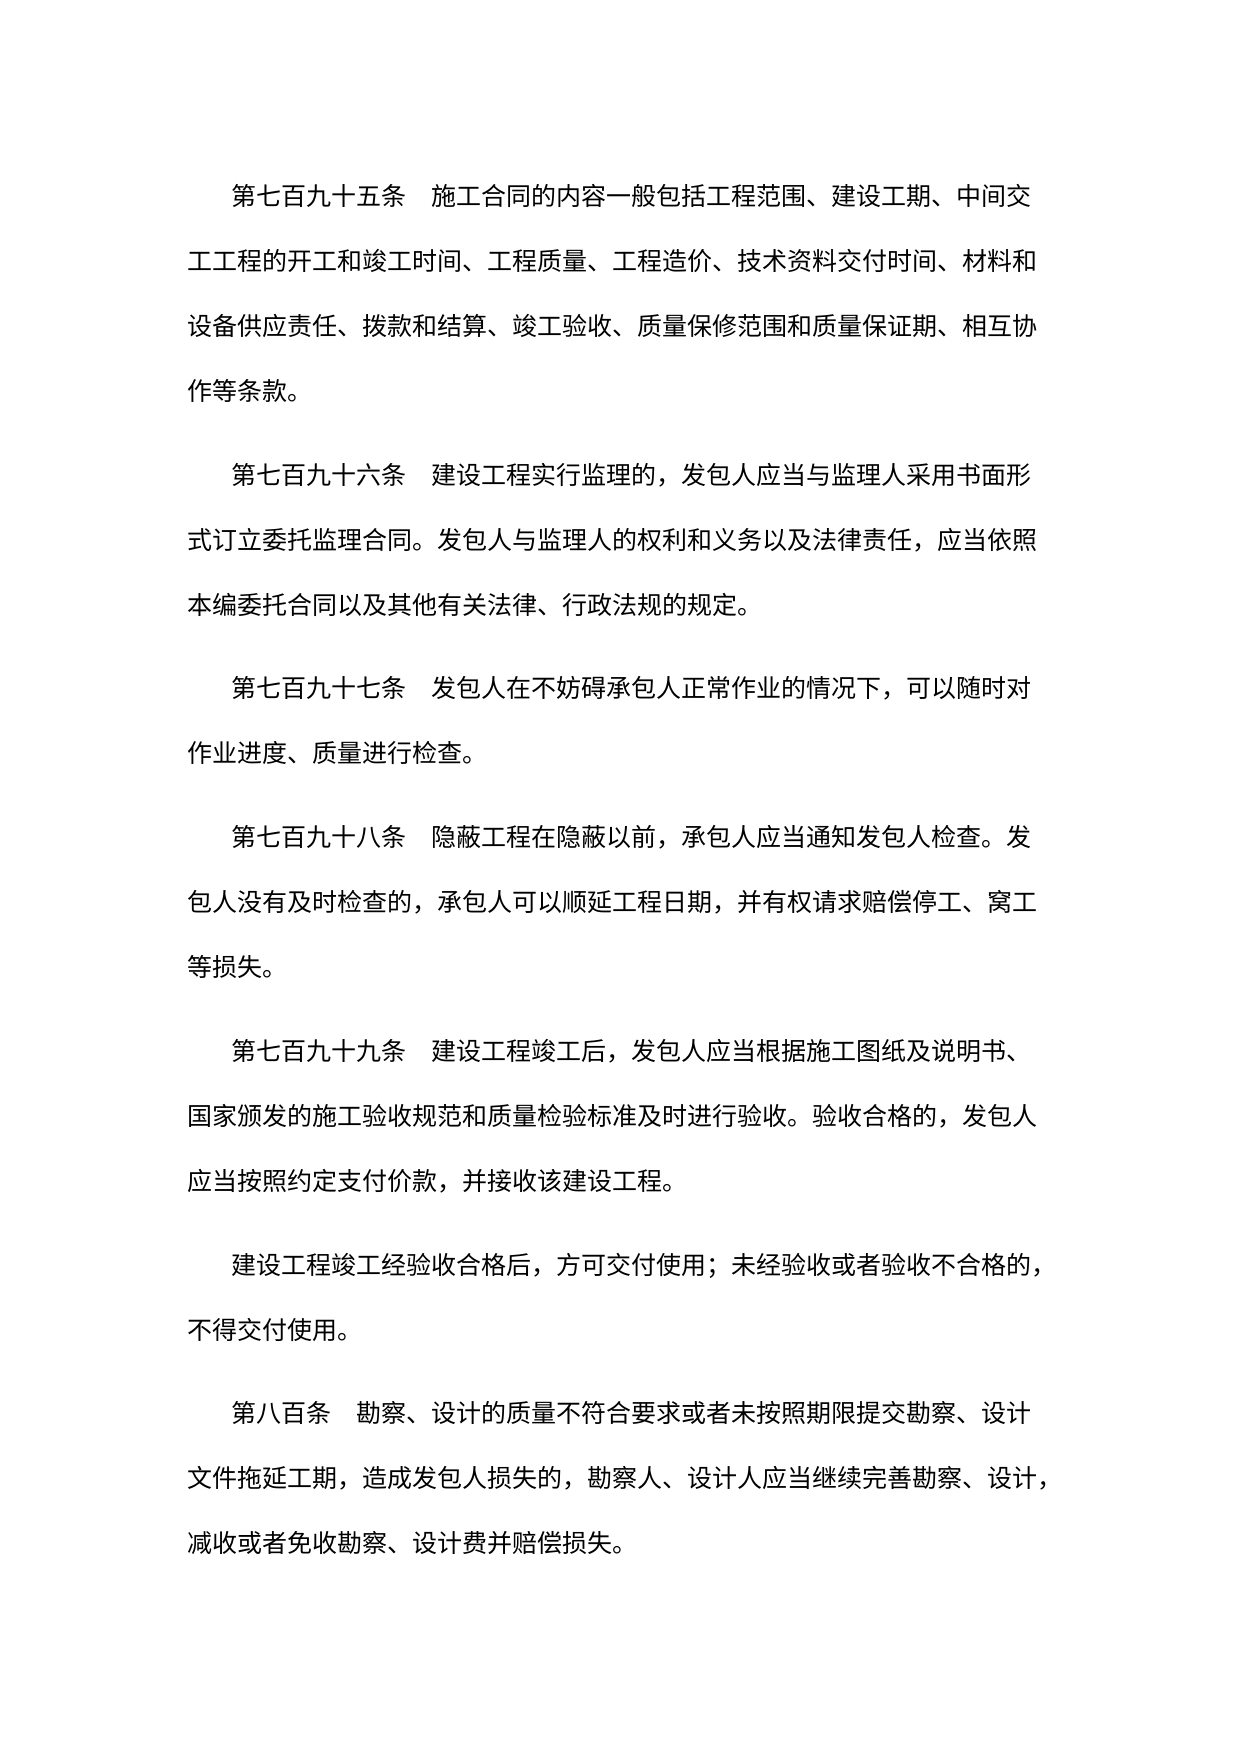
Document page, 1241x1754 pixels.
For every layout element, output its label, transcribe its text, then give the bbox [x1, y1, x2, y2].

text 第八百条 勘察、设计的质量不符合要求或者未按照期限提交勘察、设计文件拖延工期，造成发包人损失的，勘察人、设计人应当继续完善勘察、设计，减收或者免收勘察、设计费并赔偿损失。 [187, 1379, 1053, 1574]
text 第七百九十八条 隐蔽工程在隐蔽以前，承包人应当通知发包人检查。发包人没有及时检查的，承包人可以顺延工程日期，并有权请求赔偿停工、窝工等损失。 [187, 803, 1053, 998]
text 第七百九十九条 建设工程竣工后，发包人应当根据施工图纸及说明书、国家颁发的施工验收规范和质量检验标准及时进行验收。验收合格的，发包人应当按照约定支付价款，并接收该建设工程。 [187, 1017, 1053, 1212]
text 第七百九十七条 发包人在不妨碍承包人正常作业的情况下，可以随时对作业进度、质量进行检查。 [187, 654, 1053, 784]
text 第七百九十五条 施工合同的内容一般包括工程范围、建设工期、中间交工工程的开工和竣工时间、工程质量、工程造价、技术资料交付时间、材料和设备供应责任、拨款和结算、竣工验收、质量保修范围和质量保证期、相互协作等条款。 [187, 162, 1053, 422]
text 建设工程竣工经验收合格后，方可交付使用；未经验收或者验收不合格的，不得交付使用。 [187, 1231, 1053, 1361]
text 第七百九十六条 建设工程实行监理的，发包人应当与监理人采用书面形式订立委托监理合同。发包人与监理人的权利和义务以及法律责任，应当依照本编委托合同以及其他有关法律、行政法规的规定。 [187, 441, 1053, 636]
